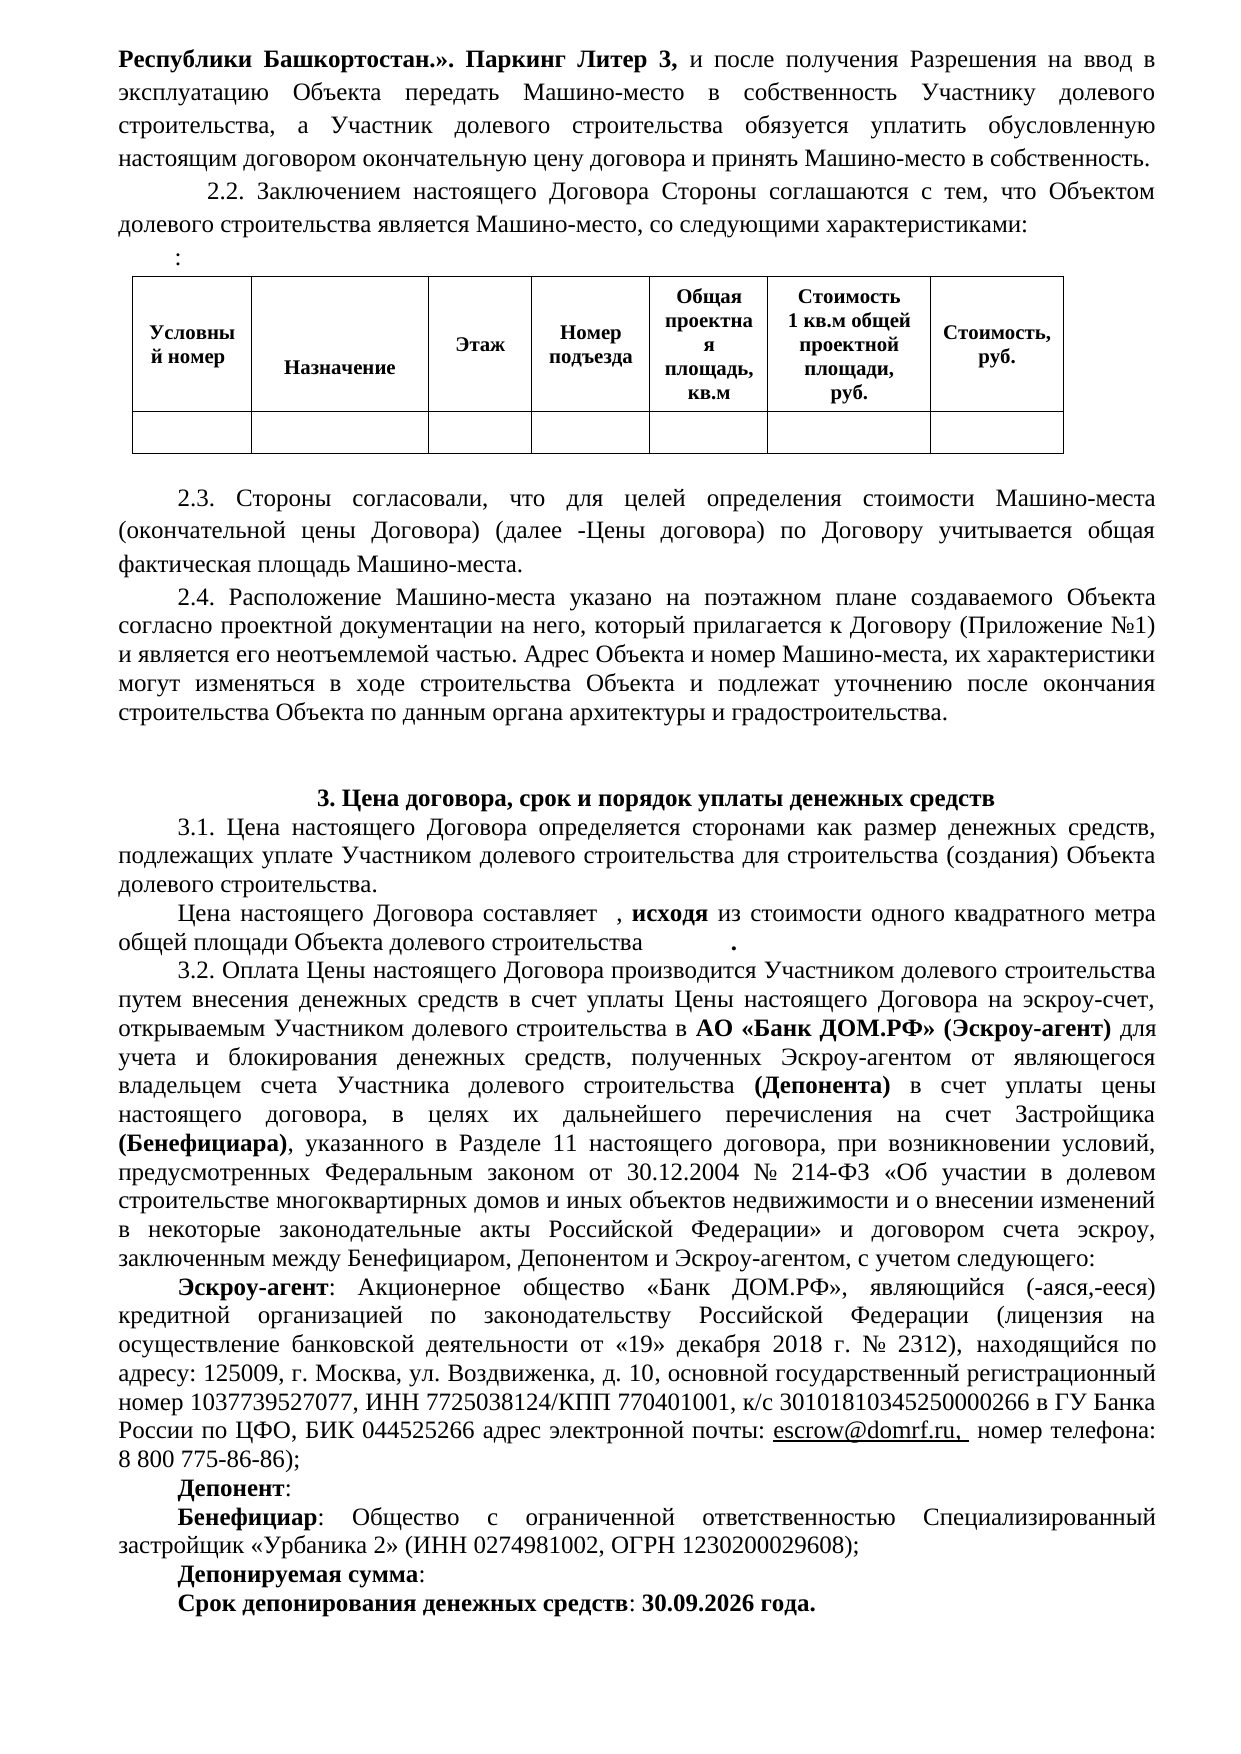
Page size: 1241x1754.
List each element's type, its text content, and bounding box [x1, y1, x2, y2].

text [118, 44, 1156, 172]
text 2.3. Стороны согласовали, что для целей определения стоимости Машино-места (окончательной цены Договора) (далее -Цены договора) по Договору учитывается общая фактическая площадь Машино-места. [118, 483, 1156, 577]
table_header Условный номер [133, 277, 251, 411]
table_header Общая проектная площадь, кв.м [650, 277, 767, 411]
table_cell [133, 412, 251, 453]
table_header Номер подъезда [532, 277, 649, 411]
text : [118, 242, 1156, 271]
table_cell [532, 412, 649, 453]
text 2.4. Расположение Машино-места указано на поэтажном плане создаваемого Объекта согласно проектной документации на него, который прилагается к Договору (Приложение №1) и является его неотъемлемой частью. Адрес Объекта и номер Машино-места, их характеристики могут изменяться в ходе строительства Объекта и подлежат уточнению после окончания строительства Объекта по данным органа архитектуры и градостроительства. [118, 582, 1156, 725]
text Депонируемая сумма: [118, 1559, 1156, 1588]
text Срок депонирования денежных средств: 30.09.2026 года. [118, 1588, 1156, 1617]
table_cell [252, 412, 428, 453]
table_cell [429, 412, 531, 453]
table_header Назначение [252, 277, 428, 411]
text Эскроу-агент: Акционерное общество «Банк ДОМ.РФ», являющийся (-аяся,-ееся) кредитной организацией по законодательству Российской Федерации (лицензия на осуществление банковской деятельности от «19» декабря 2018 г. № 2312), находящийся по адресу: 125009, г. Москва, ул. Воздвиженка, д. 10, основной государственный регистрационный номер 1037739527077, ИНН 7725038124/КПП 770401001, к/с 30101810345250000266 в ГУ Банка России по ЦФО, БИК 044525266 адрес электронной почты: escrow@domrf.ru, номер телефона: 8 800 775-86-86); [118, 1272, 1156, 1473]
text 3.2. Оплата Цены настоящего Договора производится Участником долевого строительства путем внесения денежных средств в счет уплаты Цены настоящего Договора на эскроу-счет, открываемым Участником долевого строительства в АО «Банк ДОМ.РФ» (Эскроу-агент) для учета и блокирования денежных средств, полученных Эскроу-агентом от являющегося владельцем счета Участника долевого строительства (Депонента) в счет уплаты цены настоящего договора, в целях их дальнейшего перечисления на счет Застройщика (Бенефициара), указанного в Разделе 11 настоящего договора, при возникновении условий, предусмотренных Федеральным законом от 30.12.2004 № 214-ФЗ «Об участии в долевом строительстве многоквартирных домов и иных объектов недвижимости и о внесении изменений в некоторые законодательные акты Российской Федерации» и договором счета эскроу, заключенным между Бенефициаром, Депонентом и Эскроу-агентом, с учетом следующего: [118, 955, 1156, 1272]
text 3. Цена договора, срок и порядок уплаты денежных средств [118, 783, 1156, 812]
text Бенефициар: Общество с ограниченной ответственностью Специализированный застройщик «Урбаника 2» (ИНН 0274981002, ОГРН 1230200029608); [118, 1502, 1156, 1559]
table_header Этаж [429, 277, 531, 411]
table_cell [650, 412, 767, 453]
text Цена настоящего Договора составляет , исходя из стоимости одного квадратного метра общей площади Объекта долевого строительства . [118, 898, 1156, 955]
table_header Стоимость, руб. [931, 277, 1063, 411]
text Депонент: [118, 1473, 1156, 1502]
table_header Стоимость 1 кв.м общей проектной площади, руб. [768, 277, 930, 411]
text 2.2. Заключением настоящего Договора Стороны соглашаются с тем, что Объектом долевого строительства является Машино-место, со следующими характеристиками: [118, 176, 1156, 238]
text 3.1. Цена настоящего Договора определяется сторонами как размер денежных средств, подлежащих уплате Участником долевого строительства для строительства (создания) Объекта долевого строительства. [118, 812, 1156, 898]
table_cell [768, 412, 930, 453]
table_cell [931, 412, 1063, 453]
